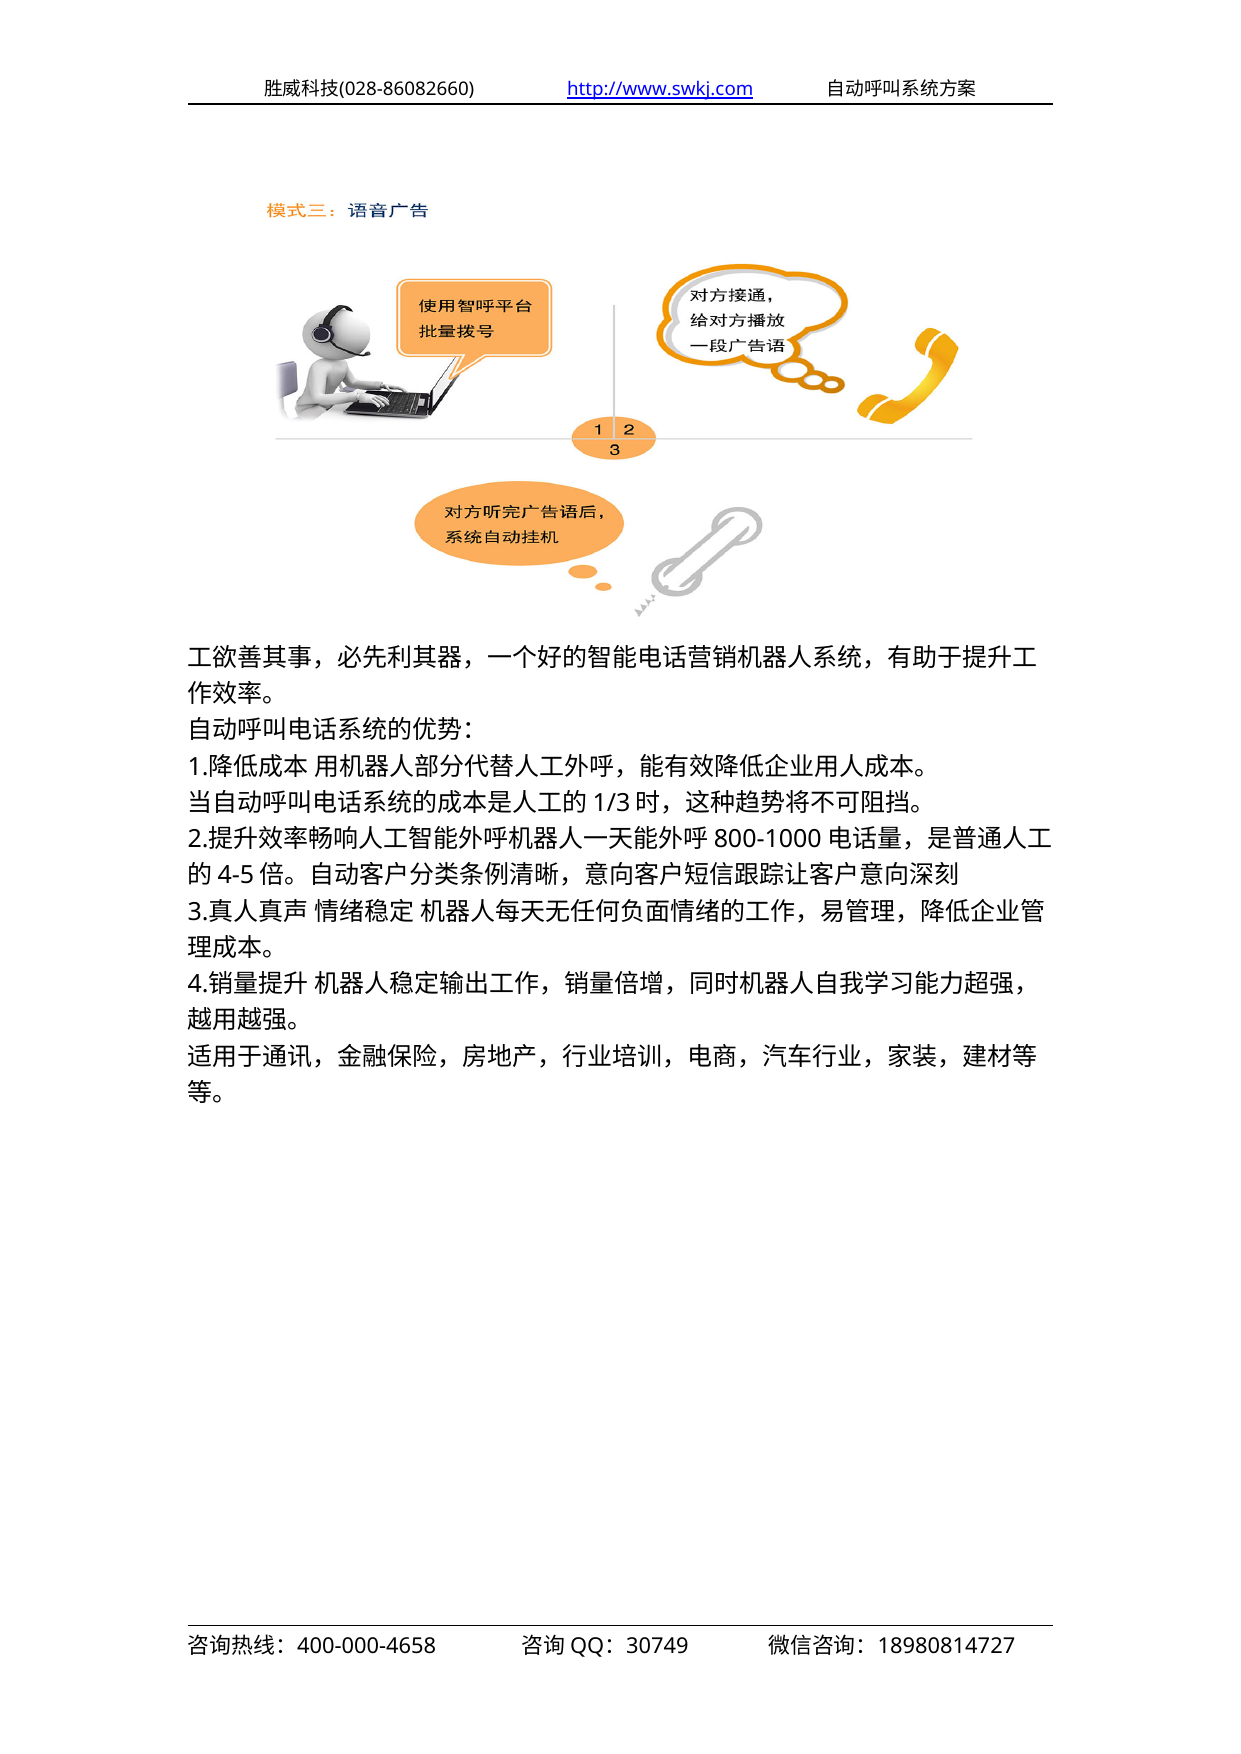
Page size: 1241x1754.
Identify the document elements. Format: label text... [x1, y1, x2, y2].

picture [221, 184, 1019, 638]
text 工欲善其事，必先利其器，一个好的智能电话营销机器人系统，有助于提升工作效率。 自动呼叫电话系统的优势： 1.降低成本‌‌ 用机器人‌‌部分代替人工外呼，能有效降低企业用人成本。 当自动呼叫电话系统的成本是人工的1/3时，这种趋势将不可阻挡。 2.提升效率畅响人工智能外呼机器人一天能外呼800-1000电话量，是普通人工的4-5倍。自动客户分类条例清晰，意向客户短信跟踪让客户意向深刻 3.真人真声 情绪稳定 机器人每天无任何负面情绪的工作，易管理，降低企业管理成本。 4.销量提升 机器人稳定输出工作，销量倍增，同时机器人自我学习能力超强，越用越强。 适用于通讯，金融保险，房地产，行业培训，电商，汽车行业，家装，建材等等。 [187, 637, 1053, 1108]
